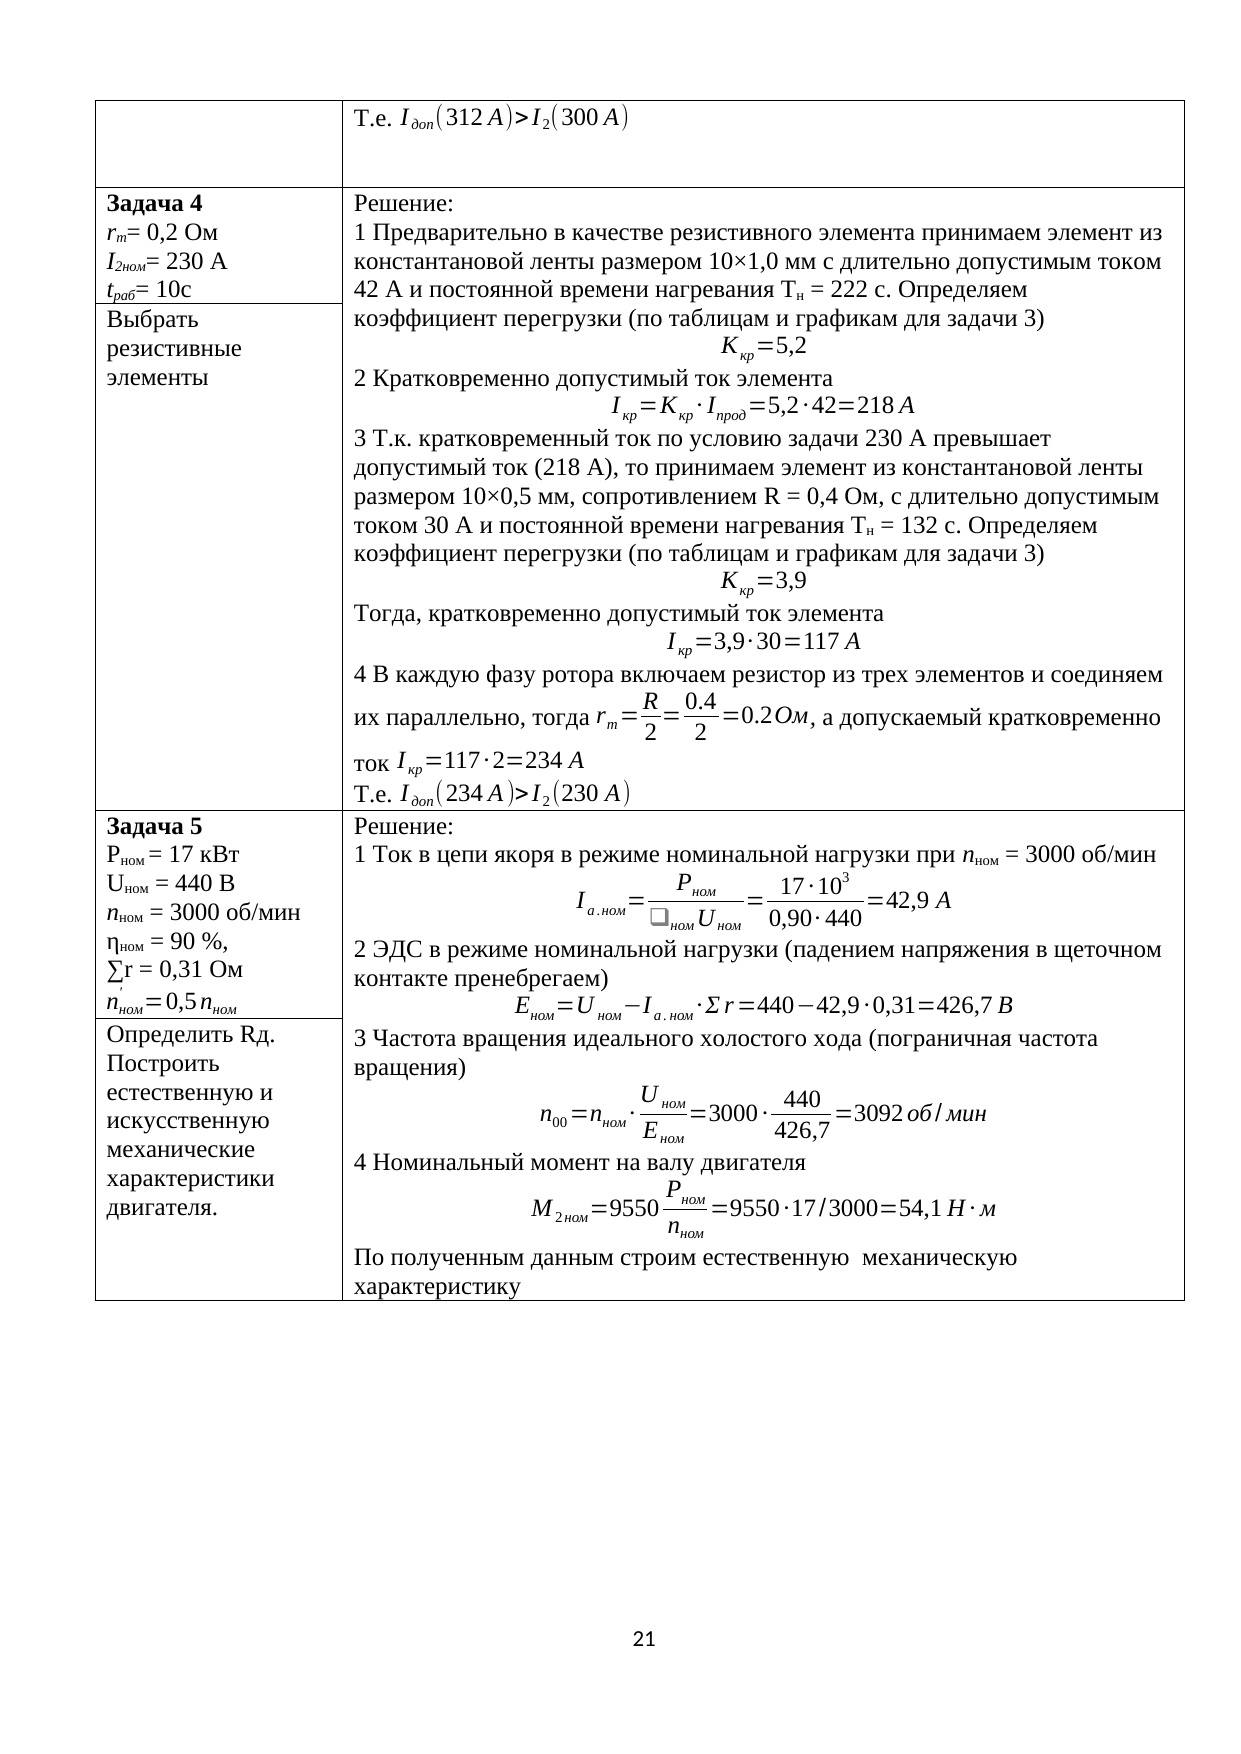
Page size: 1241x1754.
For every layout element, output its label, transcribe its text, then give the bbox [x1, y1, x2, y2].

table_cell Решение: 1 Ток в цепи якоря в режиме номинальной нагрузки при пном = 3000 об/мин 2 ЭДС в режиме номинальной нагрузки (падением напряжения в щеточном контакте пренебрегаем) 3 Частота вращения идеального холостого хода (пограничная частота вращения) 4 Номинальный момент на валу двигателя По полученным данным строим естественную механическую характеристику 5 Частота вращения при включении резистора По вычисленным данным строим искусственную механическую характеристику двигателя 6 Сопротивление резистора [343, 811, 1184, 1300]
table_cell Выбрать резистивные элементы [96, 304, 342, 810]
table_cell Задача 5 Рном = 17 кВт Uном = 440 В пном = 3000 об/мин ηном = 90 %, ∑r = 0,31 Ом [96, 811, 342, 1018]
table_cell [96, 101, 342, 187]
table_cell Решение: 1 Предварительно в качестве резистивного элемента принимаем элемент из константановой ленты размером 10×1,0 мм с длительно допустимым током 42 А и постоянной времени нагревания Тн = 222 с. Определяем коэффициент перегрузки (по таблицам и графикам для задачи 3) 2 Кратковременно допустимый ток элемента 3 Т.к. кратковременный ток по условию задачи 230 А превышает допустимый ток (218 А), то принимаем элемент из константановой ленты размером 10×0,5 мм, сопротивлением R = 0,4 Ом, с длительно допустимым током 30 А и постоянной времени нагревания Тн = 132 с. Определяем коэффициент перегрузки (по таблицам и графикам для задачи 3) Тогда, кратковременно допустимый ток элемента 4 В каждую фазу ротора включаем резистор из трех элементов и соединяем их параллельно, тогда , а допускаемый кратковременно ток Т.е. [343, 188, 1184, 810]
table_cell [96, 1019, 342, 1300]
table_cell Задача 4 rт= 0,2 Ом I2ном= 230 А tраб= 10с [96, 188, 342, 303]
